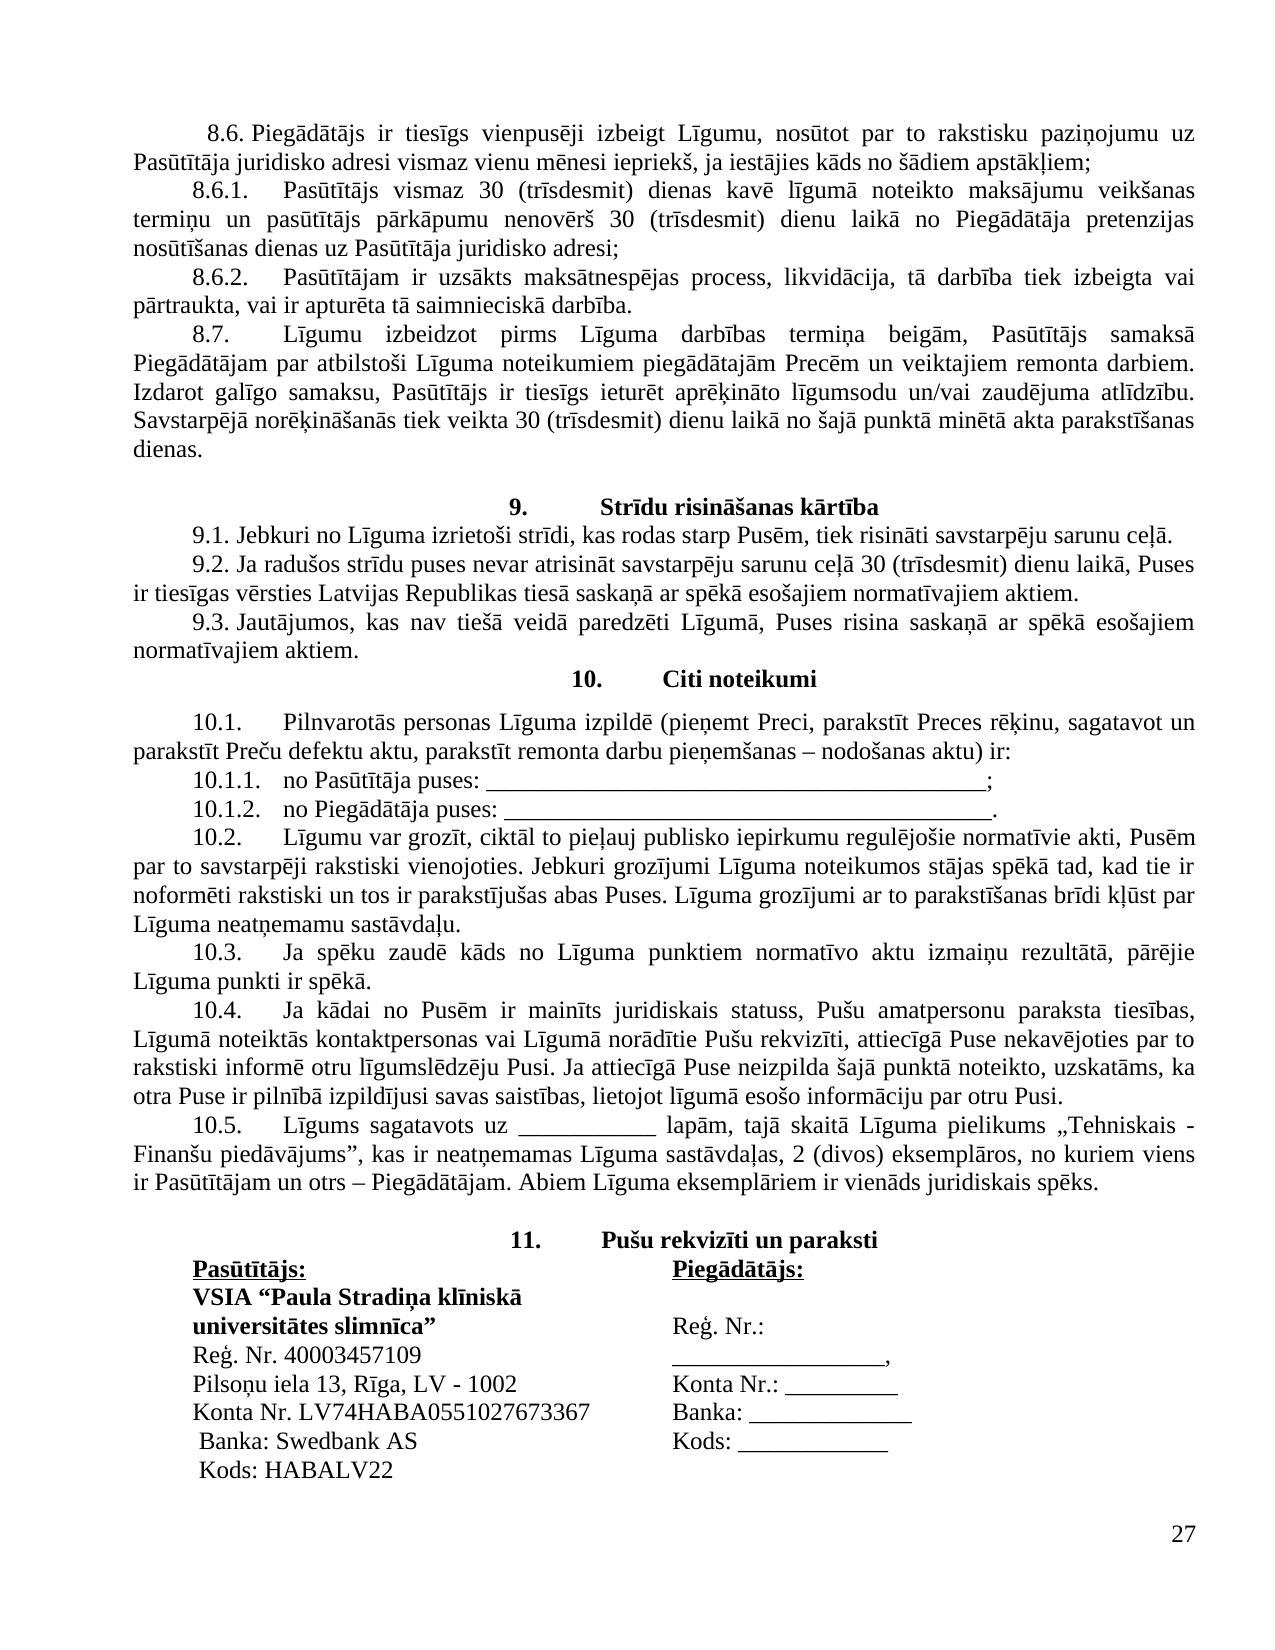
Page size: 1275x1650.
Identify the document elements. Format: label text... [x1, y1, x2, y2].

list Pušu rekvizīti un paraksti [133, 1225, 1196, 1254]
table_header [602, 1254, 1085, 1512]
list Līgumu izbeidzot pirms Līguma darbības termiņa beigām, Pasūtītājs samaksā Piegādātājam par atbilstoši Līguma noteikumiem piegādātajām Precēm un veiktajiem remonta darbiem. Izdarot galīgo samaksu, Pasūtītājs ir tiesīgs ieturēt aprēķināto līgumsodu un/vai zaudējuma atlīdzību. Savstarpējā norēķināšanās tiek veikta 30 (trīsdesmit) dienu laikā no šajā punktā minētā akta parakstīšanas dienas. [133, 319, 1196, 463]
list no Pasūtītāja puses: ________________________________________; [133, 765, 1196, 794]
list Pasūtītājs vismaz 30 (trīsdesmit) dienas kavē līgumā noteikto maksājumu veikšanas termiņu un pasūtītājs pārkāpumu nenovērš 30 (trīsdesmit) dienu laikā no Piegādātāja pretenzijas nosūtīšanas dienas uz Pasūtītāja juridisko adresi; [133, 176, 1196, 262]
list no Piegādātāja puses: _______________________________________. [133, 794, 1196, 822]
list Jautājumos, kas nav tiešā veidā paredzēti Līgumā, Puses risina saskaņā ar spēkā esošajiem normatīvajiem aktiem. [133, 607, 1196, 664]
list Līgums sagatavots uz ___________ lapām, tajā skaitā Līguma pielikums „Tehniskais - Finanšu piedāvājums”, kas ir neatņemamas Līguma sastāvdaļas, 2 (divos) eksemplāros, no kuriem viens ir Pasūtītājam un otrs – Piegādātājam. Abiem Līguma eksemplāriem ir vienāds juridiskais spēks. [133, 1110, 1196, 1196]
list Ja radušos strīdu puses nevar atrisināt savstarpēju sarunu ceļā 30 (trīsdesmit) dienu laikā, Puses ir tiesīgas vērsties Latvijas Republikas tiesā saskaņā ar spēkā esošajiem normatīvajiem aktiem. [133, 549, 1196, 607]
list Ja spēku zaudē kāds no Līguma punktiem normatīvo aktu izmaiņu rezultātā, pārējie Līguma punkti ir spēkā. [133, 937, 1196, 995]
list Līgumu var grozīt, ciktāl to pieļauj publisko iepirkumu regulējošie normatīvie akti, Pusēm par to savstarpēji rakstiski vienojoties. Jebkuri grozījumi Līguma noteikumos stājas spēkā tad, kad tie ir noformēti rakstiski un tos ir parakstījušas abas Puses. Līguma grozījumi ar to parakstīšanas brīdi kļūst par Līguma neatņemamu sastāvdaļu. [133, 822, 1196, 937]
list Pasūtītājam ir uzsākts maksātnespējas process, likvidācija, tā darbība tiek izbeigta vai pārtraukta, vai ir apturēta tā saimnieciskā darbība. [133, 262, 1196, 319]
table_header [122, 1254, 602, 1512]
list Pilnvarotās personas Līguma izpildē (pieņemt Preci, parakstīt Preces rēķinu, sagatavot un parakstīt Preču defektu aktu, parakstīt remonta darbu pieņemšanas – nodošanas aktu) ir: [133, 707, 1196, 765]
list Ja kādai no Pusēm ir mainīts juridiskais statuss, Pušu amatpersonu paraksta tiesības, Līgumā noteiktās kontaktpersonas vai Līgumā norādītie Pušu rekvizīti, attiecīgā Puse nekavējoties par to rakstiski informē otru līgumslēdzēju Pusi. Ja attiecīgā Puse neizpilda šajā punktā noteikto, uzskatāms, ka otra Puse ir pilnībā izpildījusi savas saistības, lietojot līgumā esošo informāciju par otru Pusi. [133, 995, 1196, 1110]
list Citi noteikumi [133, 664, 1196, 693]
list Piegādātājs ir tiesīgs vienpusēji izbeigt Līgumu, nosūtot par to rakstisku paziņojumu uz Pasūtītāja juridisko adresi vismaz vienu mēnesi iepriekš, ja iestājies kāds no šādiem apstākļiem; [133, 118, 1196, 176]
list Strīdu risināšanas kārtība [133, 492, 1196, 521]
list Jebkuri no Līguma izrietoši strīdi, kas rodas starp Pusēm, tiek risināti savstarpēju sarunu ceļā. [133, 521, 1196, 549]
